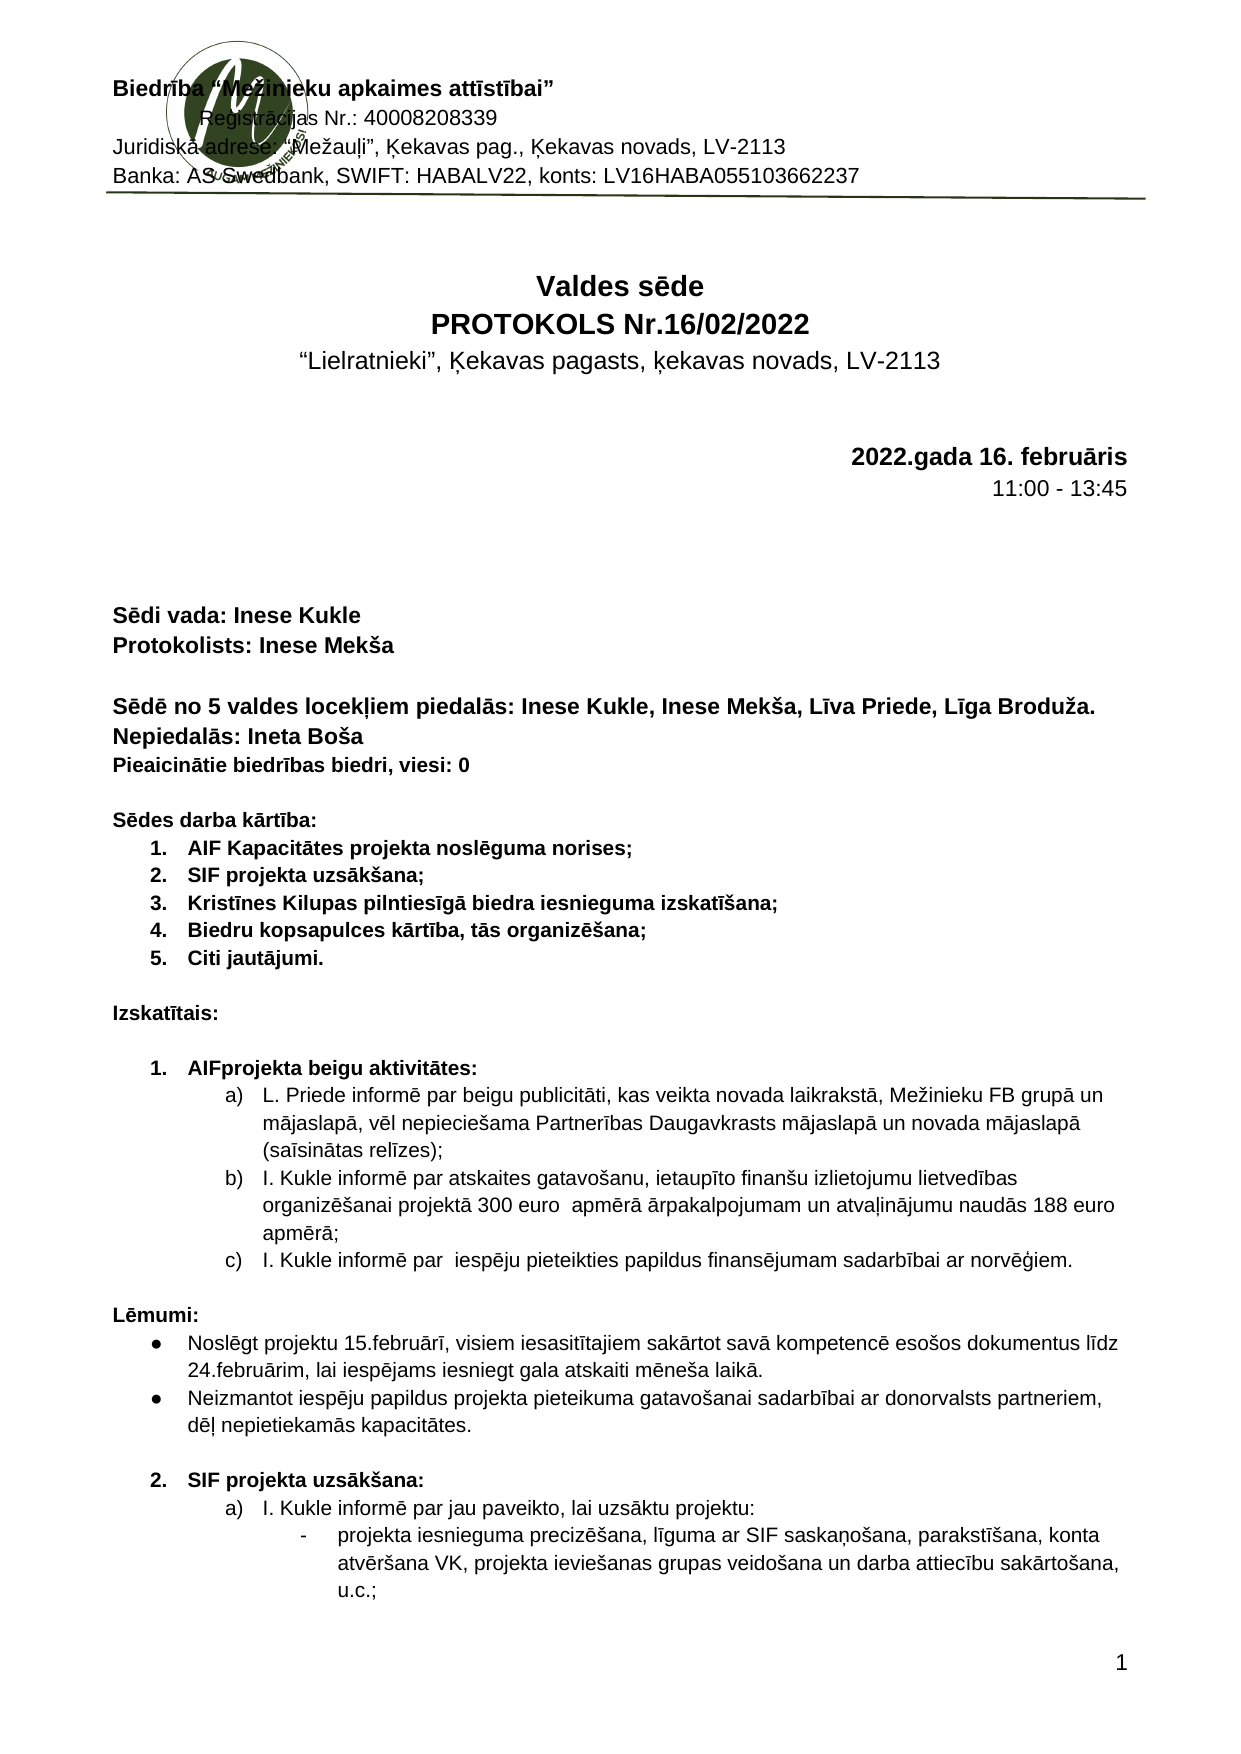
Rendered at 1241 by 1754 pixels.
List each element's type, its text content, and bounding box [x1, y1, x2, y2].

list Noslēgt projektu 15.februārī, visiem iesasitītajiem sakārtot savā kompetencē esošos dokumentus līdz 24.februārim, lai iespējams iesniegt gala atskaiti mēneša laikā. [150, 1331, 1128, 1382]
text Pieaicinātie biedrības biedri, viesi: 0 [112, 753, 1128, 777]
list Neizmantot iespēju papildus projekta pieteikuma gatavošanai sadarbībai ar donorvalsts partneriem, dēļ nepietiekamās kapacitātes. [150, 1386, 1128, 1437]
text Lēmumi: [112, 1303, 1128, 1327]
list SIF projekta uzsākšana: [150, 1468, 1128, 1492]
text Nepiedalās: Ineta Boša [112, 723, 1128, 749]
text 2022.gada 16. februāris [112, 442, 1128, 471]
list I. Kukle informē par atskaites gatavošanu, ietaupīto finanšu izlietojumu lietvedības organizēšanai projektā 300 euro apmērā ārpakalpojumam un atvaļinājumu naudās 188 euro apmērā; [225, 1166, 1128, 1244]
text PROTOKOLS Nr.16/02/2022 [112, 307, 1128, 341]
list Citi jautājumi. [150, 946, 1128, 969]
text Sēdes darba kārtība: [112, 808, 1128, 832]
list L. Priede informē par beigu publicitāti, kas veikta novada laikrakstā, Mežinieku FB grupā un mājaslapā, vēl nepieciešama Partnerības Daugavkrasts mājaslapā un novada mājaslapā (saīsinātas relīzes); [225, 1083, 1128, 1162]
text Sēdi vada: Inese Kukle [112, 602, 1128, 628]
list projekta iesnieguma precizēšana, līguma ar SIF saskaņošana, parakstīšana, konta atvēršana VK, projekta ieviešanas grupas veidošana un darba attiecību sakārtošana, u.c.; [300, 1523, 1128, 1602]
list AIF Kapacitātes projekta noslēguma norises; [150, 836, 1128, 859]
list Kristīnes Kilupas pilntiesīgā biedra iesnieguma izskatīšana; [150, 891, 1128, 914]
text Sēdē no 5 valdes locekļiem piedalās: Inese Kukle, Inese Mekša, Līva Priede, Līga Broduža. [112, 693, 1128, 719]
text Protokolists: Inese Mekša [112, 632, 1128, 659]
text 11:00 - 13:45 [112, 475, 1128, 502]
picture [162, 37, 312, 187]
list SIF projekta uzsākšana; [150, 863, 1128, 887]
list I. Kukle informē par iespēju pieteikties papildus finansējumam sadarbībai ar norvēģiem. [225, 1248, 1128, 1272]
list I. Kukle informē par jau paveikto, lai uzsāktu projektu: [225, 1496, 1128, 1519]
text “Lielratnieki”, Ķekavas pagasts, ķekavas novads, LV-2113 [112, 346, 1128, 375]
text Valdes sēde [112, 269, 1128, 302]
list Biedru kopsapulces kārtība, tās organizēšana; [150, 918, 1128, 942]
text Izskatītais: [112, 1001, 1128, 1024]
list AIFprojekta beigu aktivitātes: [150, 1056, 1128, 1079]
